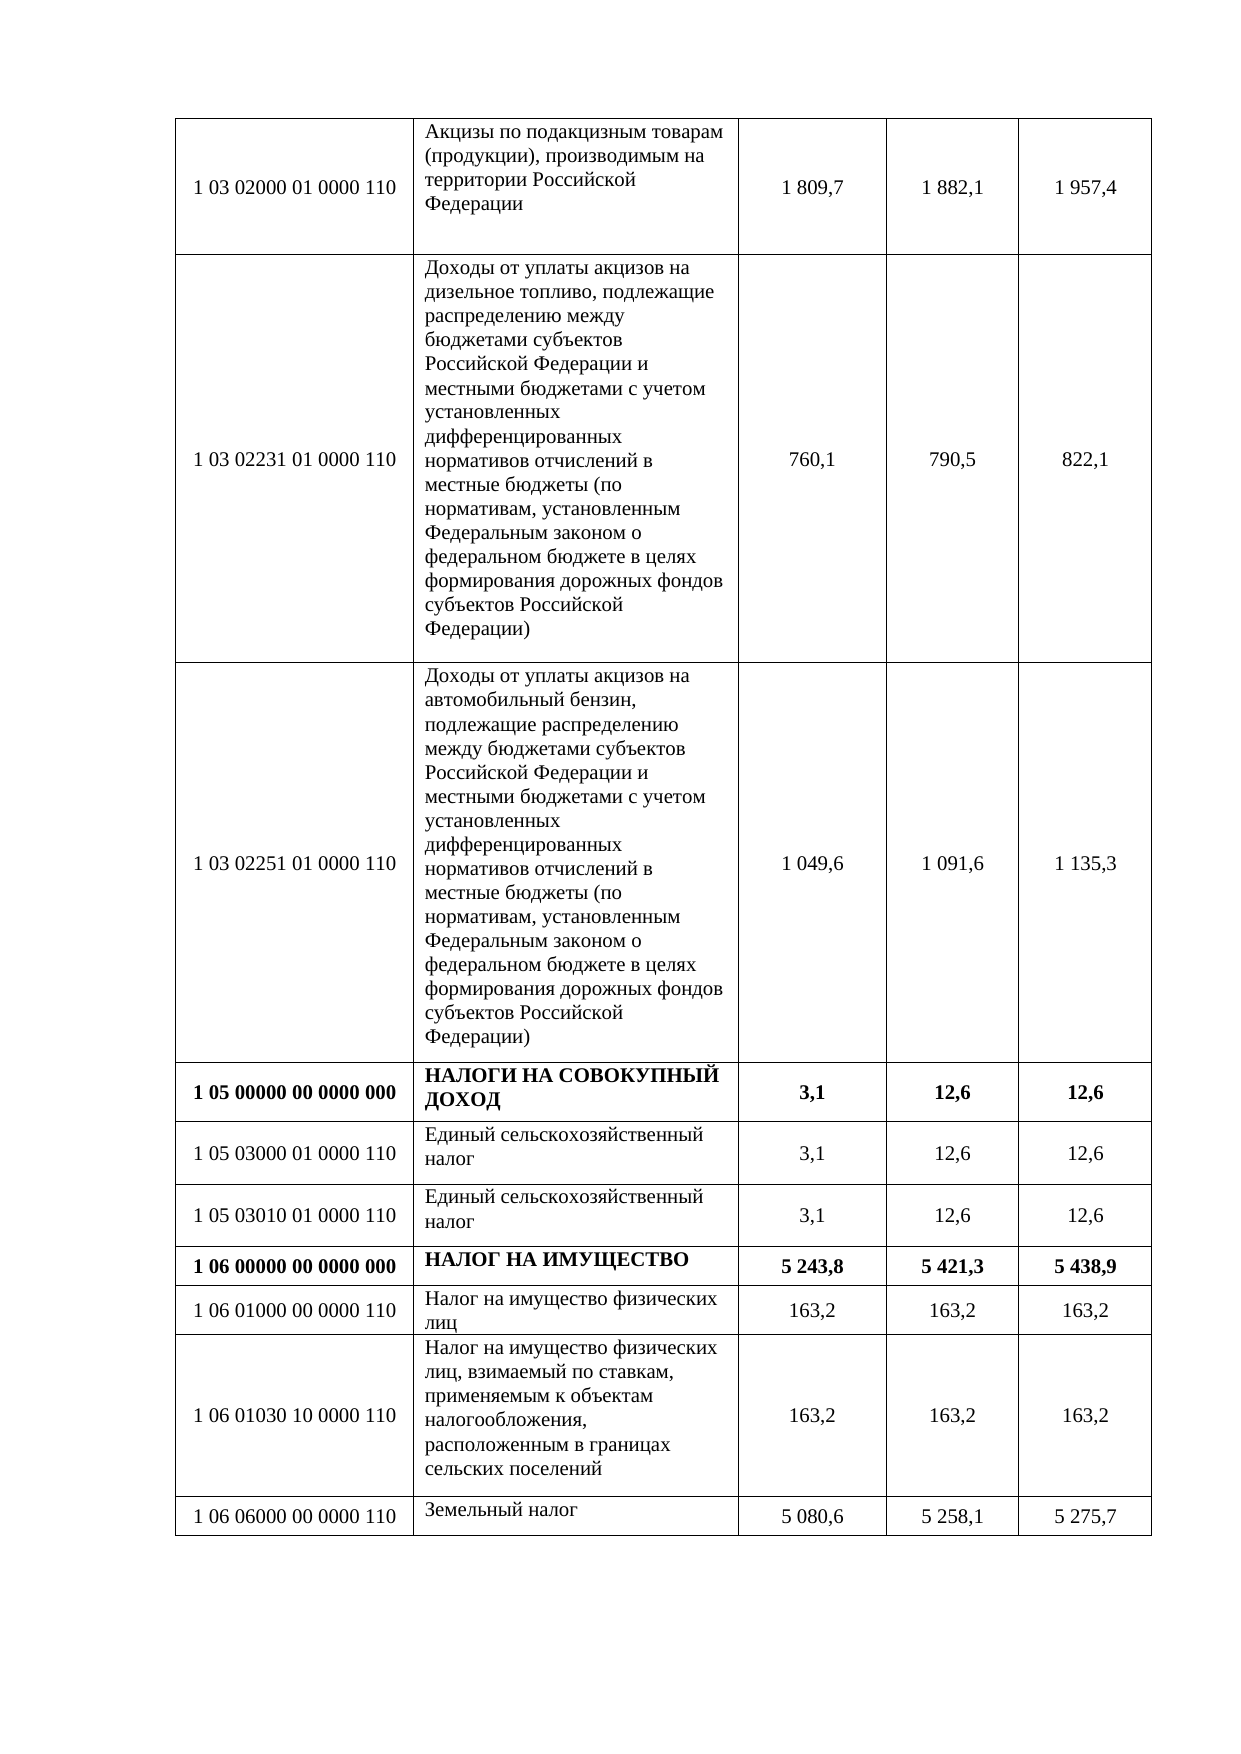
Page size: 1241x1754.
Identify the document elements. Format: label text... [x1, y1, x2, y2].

table_cell 12,6 [1019, 1185, 1151, 1246]
table_cell 3,1 [739, 1185, 886, 1246]
table_cell 1 03 02000 01 0000 110 [176, 119, 413, 254]
table_cell 5 243,8 [739, 1247, 886, 1285]
table_cell 760,1 [739, 255, 886, 662]
table_cell Единый сельскохозяйственный налог [414, 1185, 738, 1246]
table_cell 5 258,1 [887, 1497, 1018, 1534]
table_cell 12,6 [1019, 1063, 1151, 1121]
table_cell Доходы от уплаты акцизов на дизельное топливо, подлежащие распределению между бюджетами субъектов Российской Федерации и местными бюджетами с учетом установленных дифференцированных нормативов отчислений в местные бюджеты (по нормативам, установленным Федеральным законом о федеральном бюджете в целях формирования дорожных фондов субъектов Российской Федерации) [414, 255, 738, 662]
table_cell 1 091,6 [887, 663, 1018, 1062]
table_cell 5 438,9 [1019, 1247, 1151, 1285]
table_cell 1 06 06000 00 0000 110 [176, 1497, 413, 1534]
table_cell 1 05 00000 00 0000 000 [176, 1063, 413, 1121]
table_cell 12,6 [887, 1063, 1018, 1121]
table_cell 1 882,1 [887, 119, 1018, 254]
table_cell 1 06 01000 00 0000 110 [176, 1286, 413, 1334]
table_cell 1 03 02231 01 0000 110 [176, 255, 413, 662]
table_cell Доходы от уплаты акцизов на автомобильный бензин, подлежащие распределению между бюджетами субъектов Российской Федерации и местными бюджетами с учетом установленных дифференцированных нормативов отчислений в местные бюджеты (по нормативам, установленным Федеральным законом о федеральном бюджете в целях формирования дорожных фондов субъектов Российской Федерации) [414, 663, 738, 1062]
table_cell 163,2 [739, 1286, 886, 1334]
table_cell 12,6 [887, 1122, 1018, 1183]
table_cell Налог на имущество физических лиц, взимаемый по ставкам, применяемым к объектам налогообложения, расположенным в границах сельских поселений [414, 1335, 738, 1496]
table_cell 3,1 [739, 1122, 886, 1183]
table_cell 5 421,3 [887, 1247, 1018, 1285]
table_cell 1 809,7 [739, 119, 886, 254]
table_cell НАЛОГИ НА СОВОКУПНЫЙ ДОХОД [414, 1063, 738, 1121]
table_cell Налог на имущество физических лиц [414, 1286, 738, 1334]
table_cell 822,1 [1019, 255, 1151, 662]
table_cell Единый сельскохозяйственный налог [414, 1122, 738, 1183]
table_cell 1 05 03010 01 0000 110 [176, 1185, 413, 1246]
table_cell 163,2 [887, 1286, 1018, 1334]
table_cell 12,6 [1019, 1122, 1151, 1183]
table_cell 5 275,7 [1019, 1497, 1151, 1534]
table_cell 790,5 [887, 255, 1018, 662]
table_cell 163,2 [887, 1335, 1018, 1496]
table_cell 1 957,4 [1019, 119, 1151, 254]
table_cell 163,2 [1019, 1286, 1151, 1334]
table_cell НАЛОГ НА ИМУЩЕСТВО [414, 1247, 738, 1285]
table_cell 1 03 02251 01 0000 110 [176, 663, 413, 1062]
table_cell 1 05 03000 01 0000 110 [176, 1122, 413, 1183]
table_cell 1 049,6 [739, 663, 886, 1062]
table_cell 1 06 01030 10 0000 110 [176, 1335, 413, 1496]
table_cell 5 080,6 [739, 1497, 886, 1534]
table_cell 1 135,3 [1019, 663, 1151, 1062]
table_cell Земельный налог [414, 1497, 738, 1534]
table_cell Акцизы по подакцизным товарам (продукции), производимым на территории Российской Федерации [414, 119, 738, 254]
table_cell 163,2 [1019, 1335, 1151, 1496]
table_cell 3,1 [739, 1063, 886, 1121]
table_cell 1 06 00000 00 0000 000 [176, 1247, 413, 1285]
table_cell 163,2 [739, 1335, 886, 1496]
table_cell 12,6 [887, 1185, 1018, 1246]
